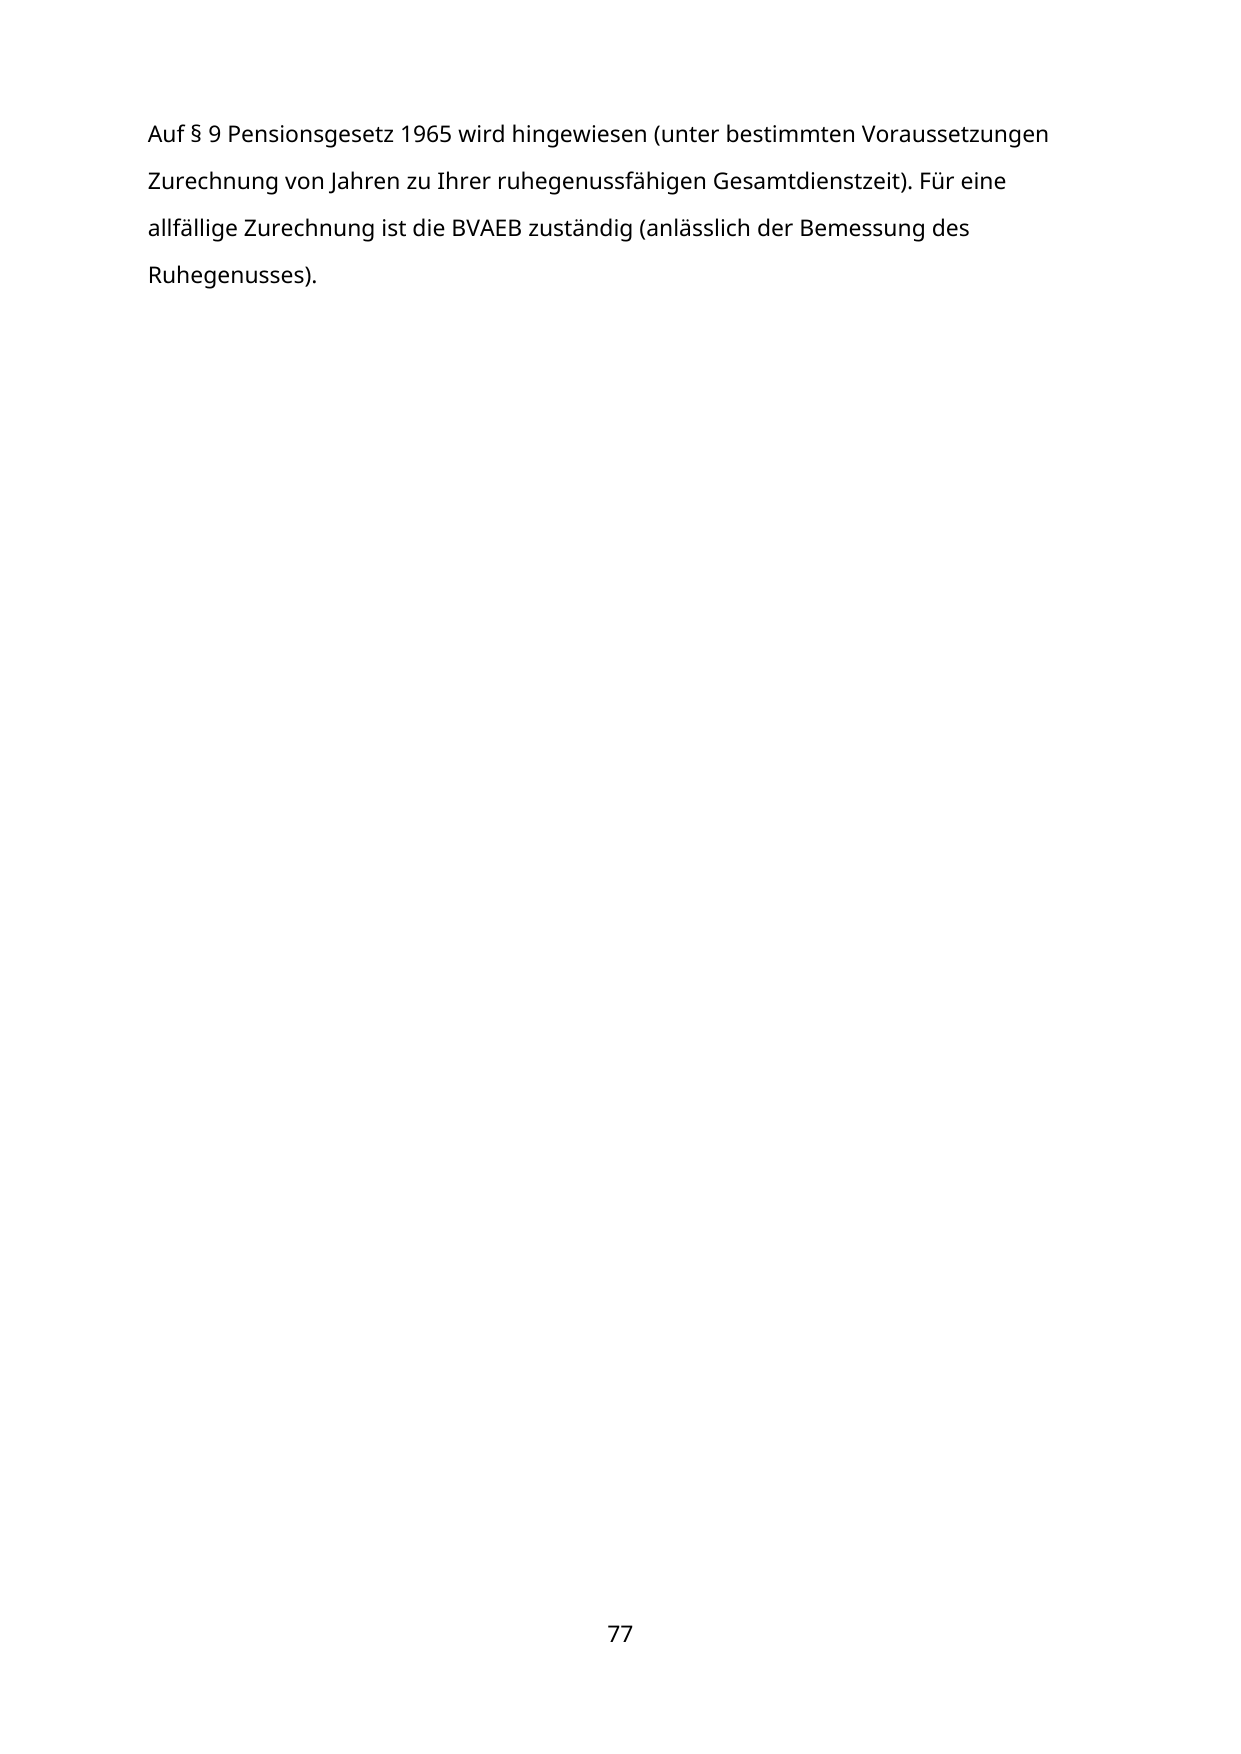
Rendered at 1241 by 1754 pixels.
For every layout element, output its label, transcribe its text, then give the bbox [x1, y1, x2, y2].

text Auf § 9 Pensionsgesetz 1965 wird hingewiesen (unter bestimmten Voraussetzungen Zurechnung von Jahren zu Ihrer ruhegenussfähigen Gesamtdienstzeit). Für eine allfällige Zurechnung ist die BVAEB zuständig (anlässlich der Bemessung des Ruhegenusses). [148, 118, 1092, 290]
